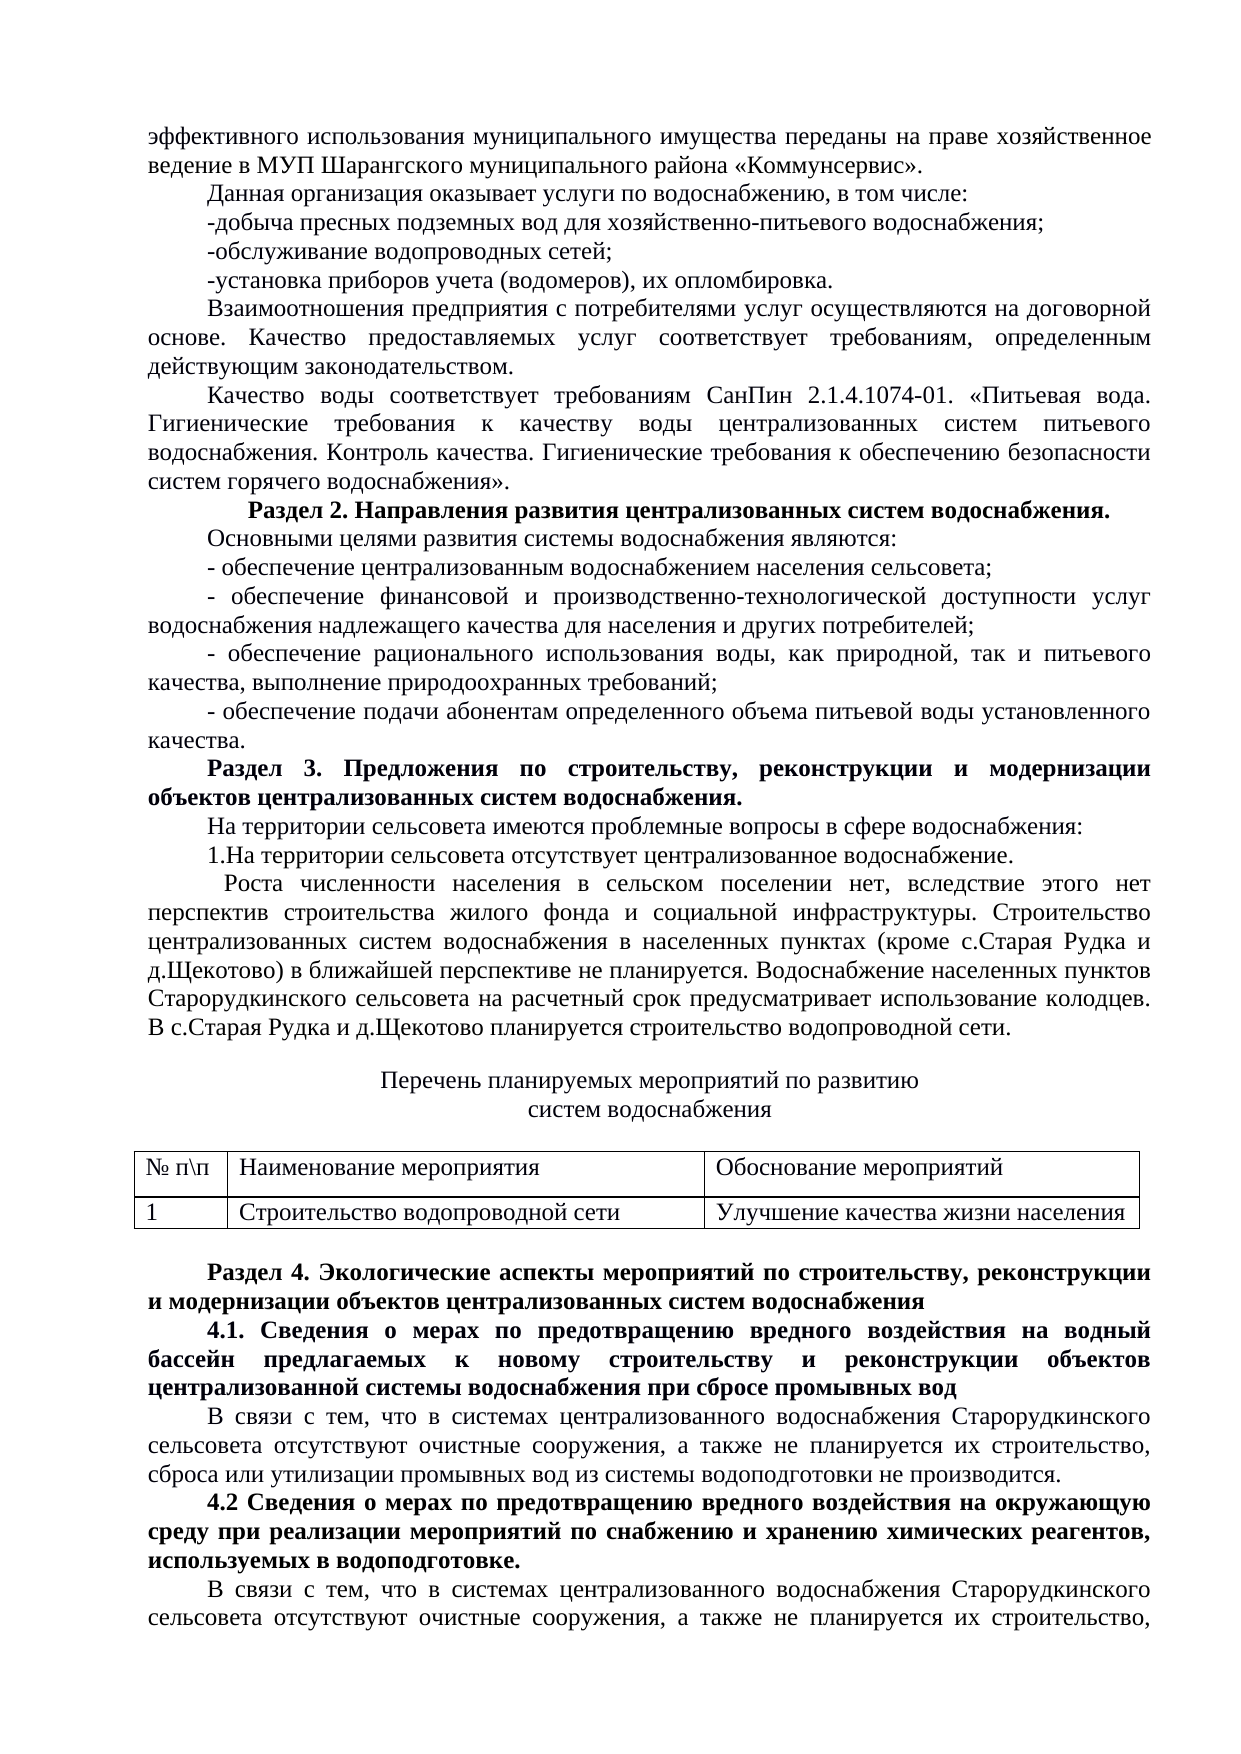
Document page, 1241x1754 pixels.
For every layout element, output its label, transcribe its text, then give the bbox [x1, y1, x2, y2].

table_header Наименование мероприятия [228, 1152, 704, 1196]
text 4.2 Сведения о мерах по предотвращению вредного воздействия на окружающую среду при реализации мероприятий по снабжению и хранению химических реагентов, используемых в водоподготовке. [148, 1487, 1152, 1574]
table_cell 1 [135, 1198, 227, 1228]
text Перечень планируемых мероприятий по развитию [148, 1065, 1152, 1094]
text Раздел 3. Предложения по строительству, реконструкции и модернизации объектов централизованных систем водоснабжения. [148, 753, 1152, 811]
text Качество воды соответствует требованиям СанПин 2.1.4.1074-01. «Питьевая вода. Гигиенические требования к качеству воды централизованных систем питьевого водоснабжения. Контроль качества. Гигиенические требования к обеспечению безопасности систем горячего водоснабжения». [148, 380, 1152, 495]
text систем водоснабжения [148, 1094, 1152, 1122]
text 4.1. Сведения о мерах по предотвращению вредного воздействия на водный бассейн предлагаемых к новому строительству и реконструкции объектов централизованной системы водоснабжения при сбросе промывных вод [148, 1315, 1152, 1401]
text Раздел 4. Экологические аспекты мероприятий по строительству, реконструкции и модернизации объектов централизованных систем водоснабжения [148, 1257, 1152, 1315]
text В связи с тем, что в системах централизованного водоснабжения Старорудкинского сельсовета отсутствуют очистные сооружения, а также не планируется их строительство, сброса или утилизации промывных вод из системы водоподготовки не производится. [148, 1401, 1152, 1487]
list Раздел 2. Направления развития централизованных систем водоснабжения. [148, 495, 1152, 523]
text Взаимоотношения предприятия с потребителями услуг осуществляются на договорной основе. Качество предоставляемых услуг соответствует требованиям, определенным действующим законодательством. [148, 293, 1152, 380]
table_cell Строительство водопроводной сети [228, 1198, 704, 1228]
text На территории сельсовета имеются проблемные вопросы в сфере водоснабжения: [148, 811, 1152, 840]
text 1.На территории сельсовета отсутствует централизованное водоснабжение. [148, 840, 1152, 868]
text Роста численности населения в сельском поселении нет, вследствие этого нет перспектив строительства жилого фонда и социальной инфраструктуры. Строительство централизованных систем водоснабжения в населенных пунктах (кроме с.Старая Рудка и д.Щекотово) в ближайшей перспективе не планируется. Водоснабжение населенных пунктов Старорудкинского сельсовета на расчетный срок предусматривает использование колодцев. В с.Старая Рудка и д.Щекотово планируется строительство водопроводной сети. [148, 868, 1152, 1041]
table_header № п\п [135, 1152, 227, 1196]
text -добыча пресных подземных вод для хозяйственно-питьевого водоснабжения; [148, 207, 1152, 236]
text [148, 121, 1152, 178]
text - обеспечение централизованным водоснабжением населения сельсовета; [148, 552, 1152, 581]
table_cell Улучшение качества жизни населения [705, 1198, 1139, 1228]
text - обеспечение рационального использования воды, как природной, так и питьевого качества, выполнение природоохранных требований; [148, 638, 1152, 696]
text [148, 1574, 1152, 1631]
text -установка приборов учета (водомеров), их опломбировка. [148, 265, 1152, 293]
text Данная организация оказывает услуги по водоснабжению, в том числе: [148, 178, 1152, 207]
text - обеспечение финансовой и производственно-технологической доступности услуг водоснабжения надлежащего качества для населения и других потребителей; [148, 581, 1152, 638]
text -обслуживание водопроводных сетей; [148, 236, 1152, 265]
text - обеспечение подачи абонентам определенного объема питьевой воды установленного качества. [148, 696, 1152, 753]
text Основными целями развития системы водоснабжения являются: [148, 523, 1152, 552]
table_header Обоснование мероприятий [705, 1152, 1139, 1196]
